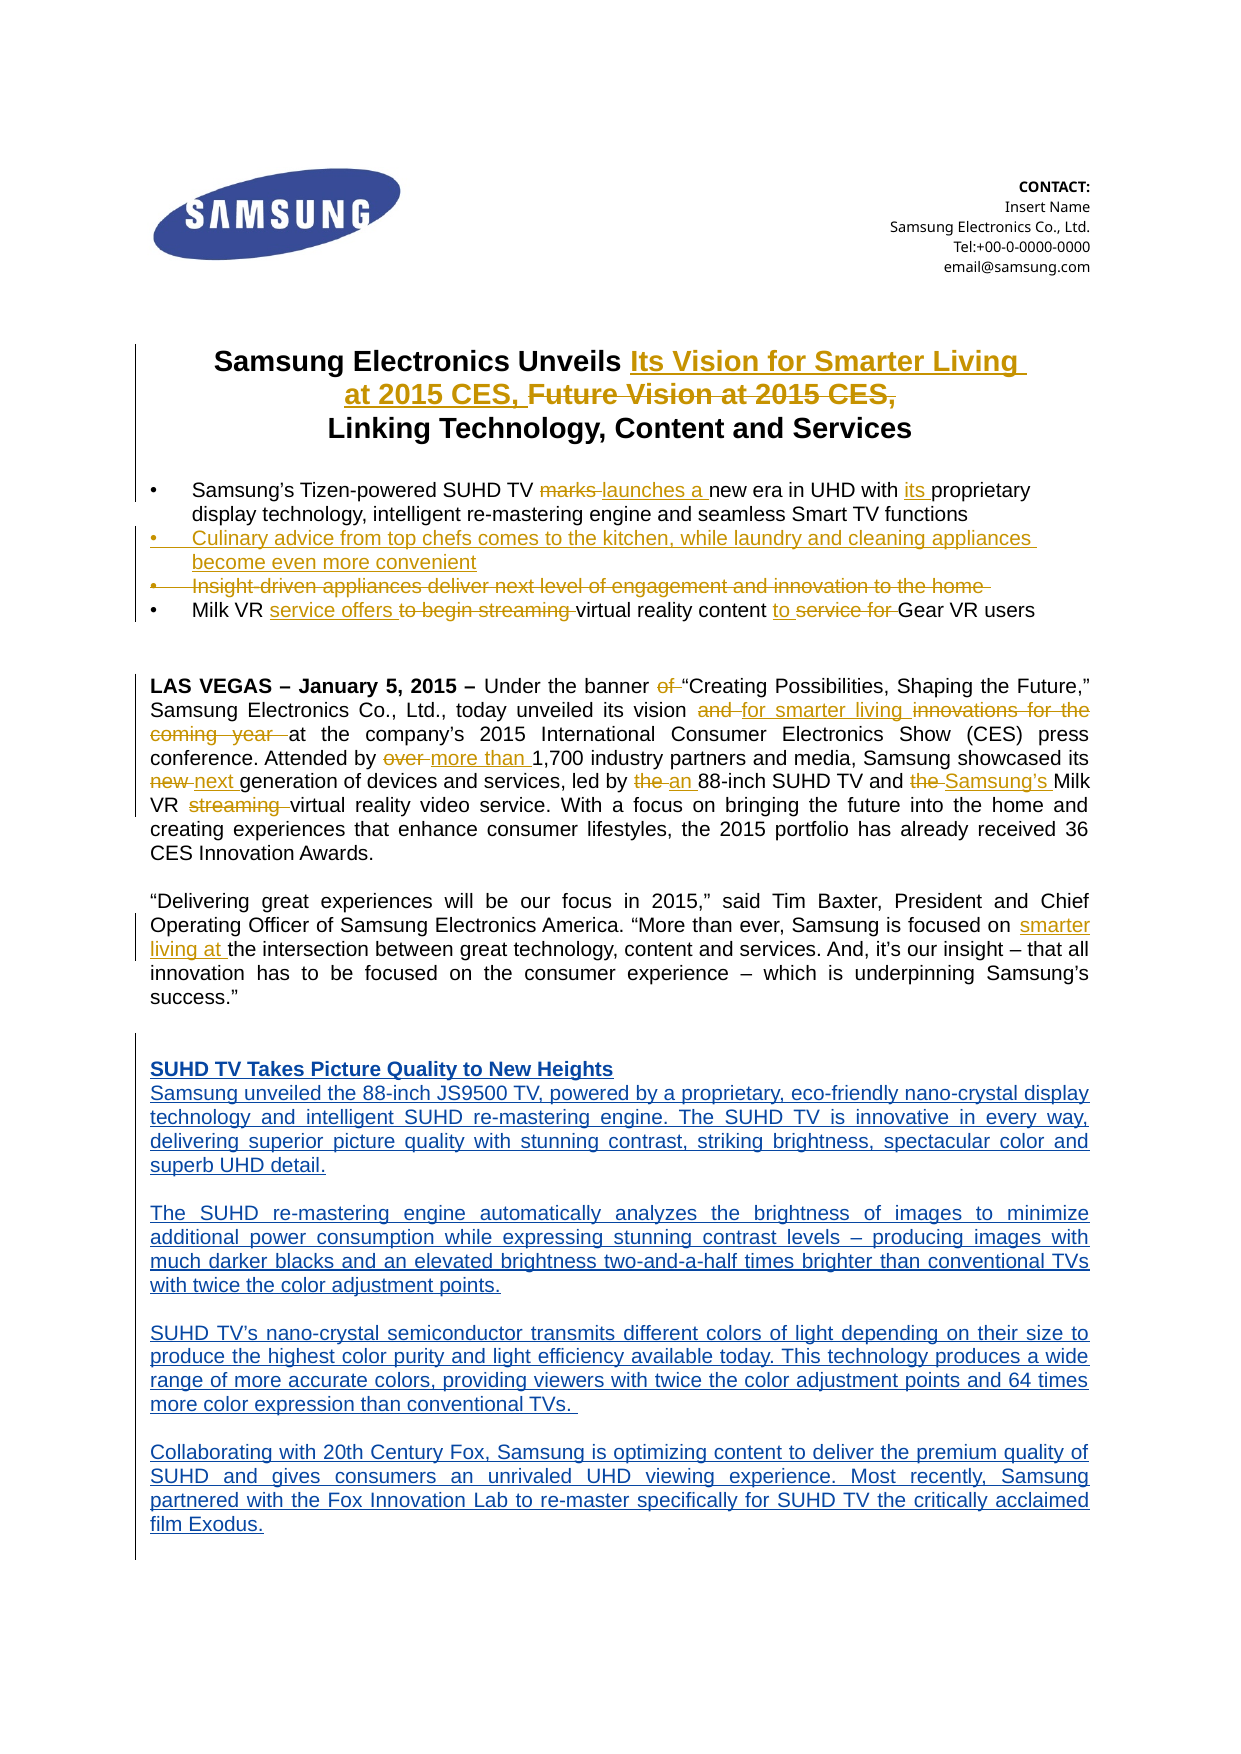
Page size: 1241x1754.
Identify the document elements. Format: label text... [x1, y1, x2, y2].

text Tel:+00-0-0000-0000 [483, 237, 1090, 257]
text Insert Name [817, 197, 1090, 217]
text CONTACT: [417, 177, 1090, 197]
text Samsung Electronics Co., Ltd. [483, 217, 1090, 237]
text LAS VEGAS – January 5, 2015 – Under the banner “Creating Possibilities, Shaping the Future,” Samsung Electronics Co., Ltd., today unveiled its vision at the company’s 2015 International Consumer Electronics Show (CES) press conference. Attended by 1,700 industry partners and media, Samsung showcased its generation of devices and services, led by 88-inch SUHD TV and Milk VR virtual reality video service. With a focus on bringing the future into the home and creating experiences that enhance consumer lifestyles, the 2015 portfolio has already received 36 CES Innovation Awards. [150, 673, 1090, 865]
text email@samsung.com [817, 257, 1090, 277]
list Milk VR virtual reality content Gear VR users [150, 598, 1090, 622]
picture [147, 167, 417, 261]
list Samsung’s Tizen-powered SUHD TV new era in UHD with proprietary display technology, intelligent re-mastering engine and seamless Smart TV functions [150, 478, 1090, 526]
text Linking Technology, Content and Services [150, 411, 1090, 444]
text Samsung Electronics Unveils [150, 344, 1090, 411]
text “Delivering great experiences will be our focus in 2015,” said Tim Baxter, President and Chief Operating Officer of Samsung Electronics America. “More than ever, Samsung is focused on the intersection between great technology, content and services. And, it’s our insight – that all innovation has to be focused on the consumer experience – which is underpinning Samsung’s success.” [150, 889, 1090, 1009]
